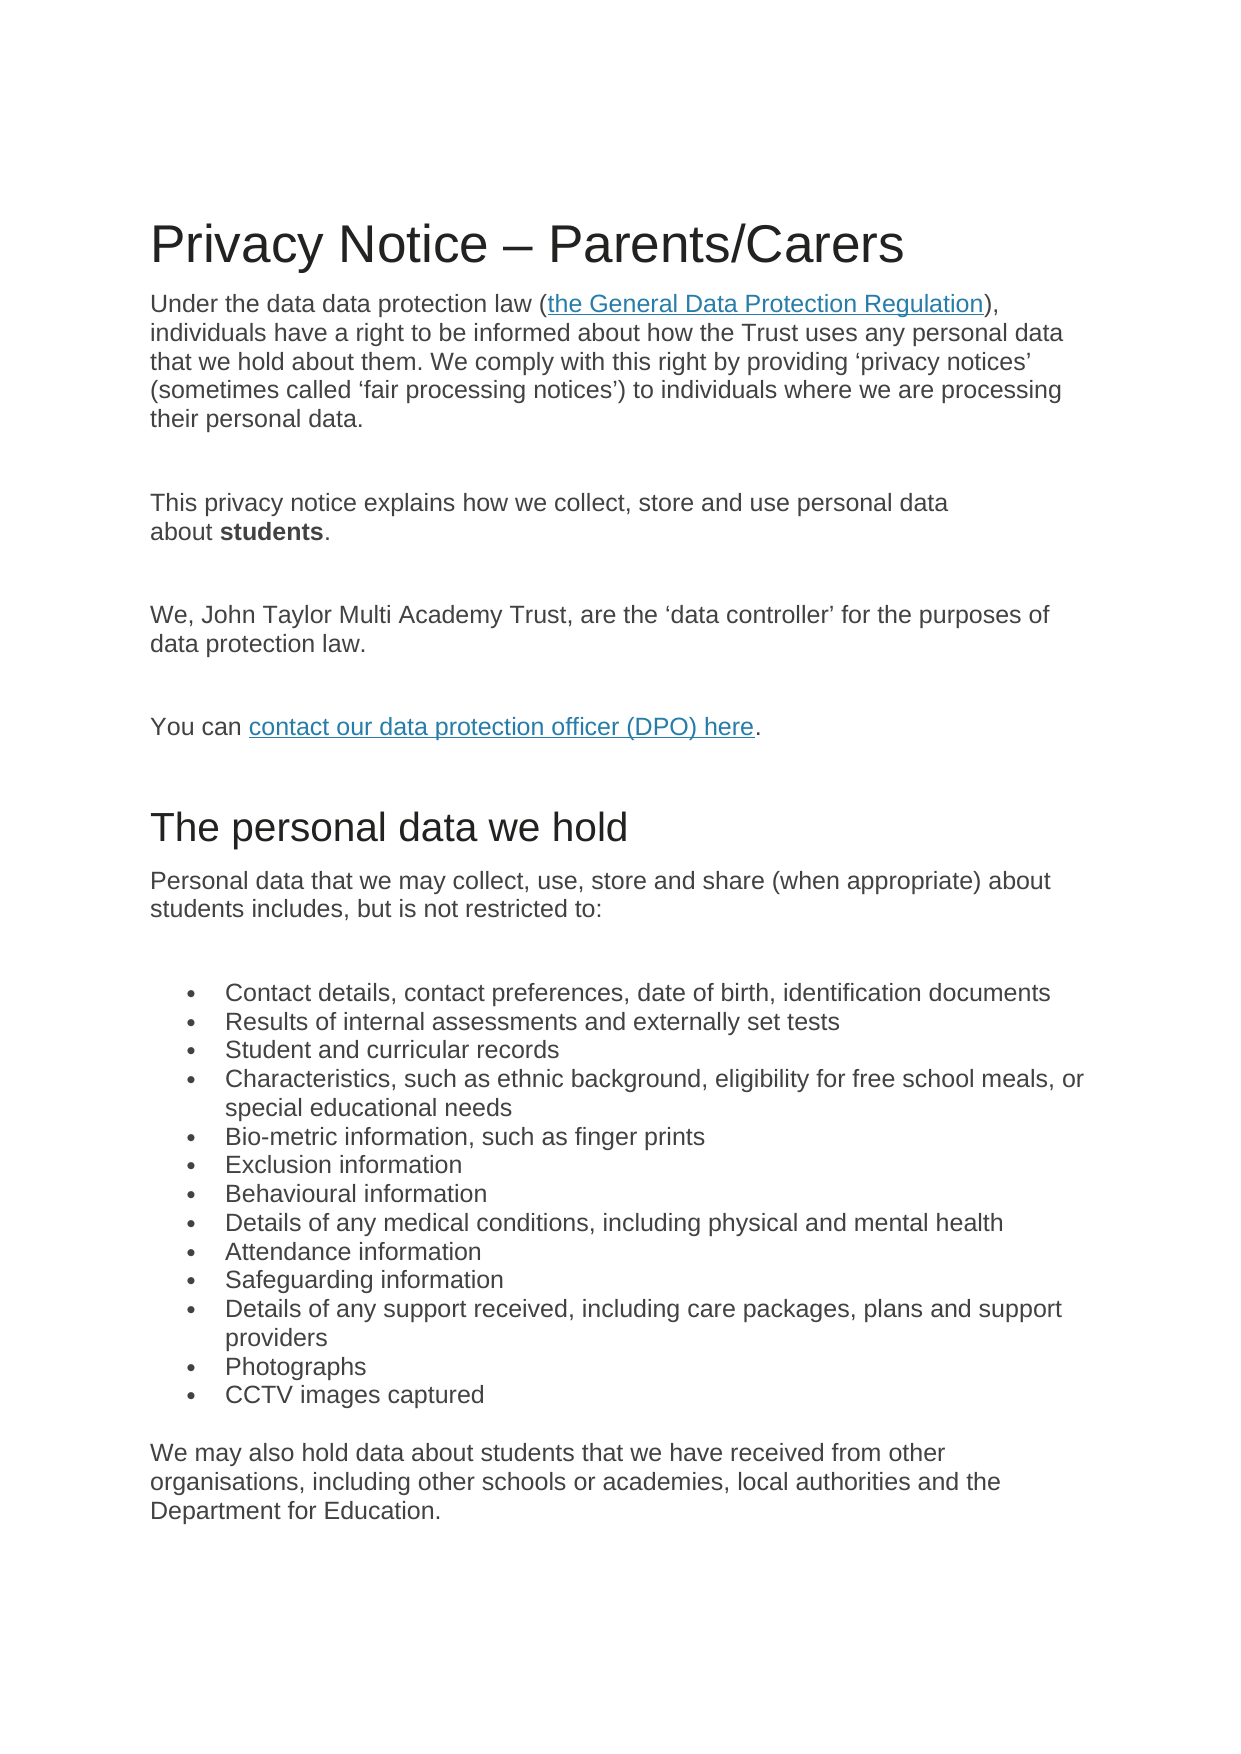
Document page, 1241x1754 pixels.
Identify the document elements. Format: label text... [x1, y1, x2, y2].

list Exclusion information [187, 1150, 1090, 1179]
text The personal data we hold [150, 803, 1090, 850]
list Characteristics, such as ethnic background, eligibility for free school meals, or special educational needs [187, 1064, 1090, 1122]
text You can contact our data protection officer (DPO) here. [150, 712, 1090, 741]
text We may also hold data about students that we have received from other organisations, including other schools or academies, local authorities and the Department for Education. [150, 1438, 1090, 1524]
text Personal data that we may collect, use, store and share (when appropriate) about students includes, but is not restricted to: [150, 866, 1090, 923]
list CCTV images captured [187, 1380, 1090, 1409]
list Details of any support received, including care packages, plans and support providers [187, 1294, 1090, 1352]
text This privacy notice explains how we collect, store and use personal data about students. [150, 488, 1090, 545]
text We, John Taylor Multi Academy Trust, are the ‘data controller’ for the purposes of data protection law. [150, 600, 1090, 657]
list Results of internal assessments and externally set tests [187, 1007, 1090, 1035]
list Student and curricular records [187, 1035, 1090, 1064]
text Under the data data protection law (the General Data Protection Regulation), individuals have a right to be informed about how the Trust uses any personal data that we hold about them. We comply with this right by providing ‘privacy notices’ (sometimes called ‘fair processing notices’) to individuals where we are processing their personal data. [150, 289, 1090, 433]
list Safeguarding information [187, 1265, 1090, 1294]
list Attendance information [187, 1237, 1090, 1265]
list Details of any medical conditions, including physical and mental health [187, 1208, 1090, 1237]
list Behavioural information [187, 1179, 1090, 1208]
list Bio-metric information, such as finger prints [187, 1122, 1090, 1150]
list Contact details, contact preferences, date of birth, identification documents [187, 978, 1090, 1007]
text Privacy Notice – Parents/Carers [150, 212, 1090, 274]
list Photographs [187, 1352, 1090, 1380]
